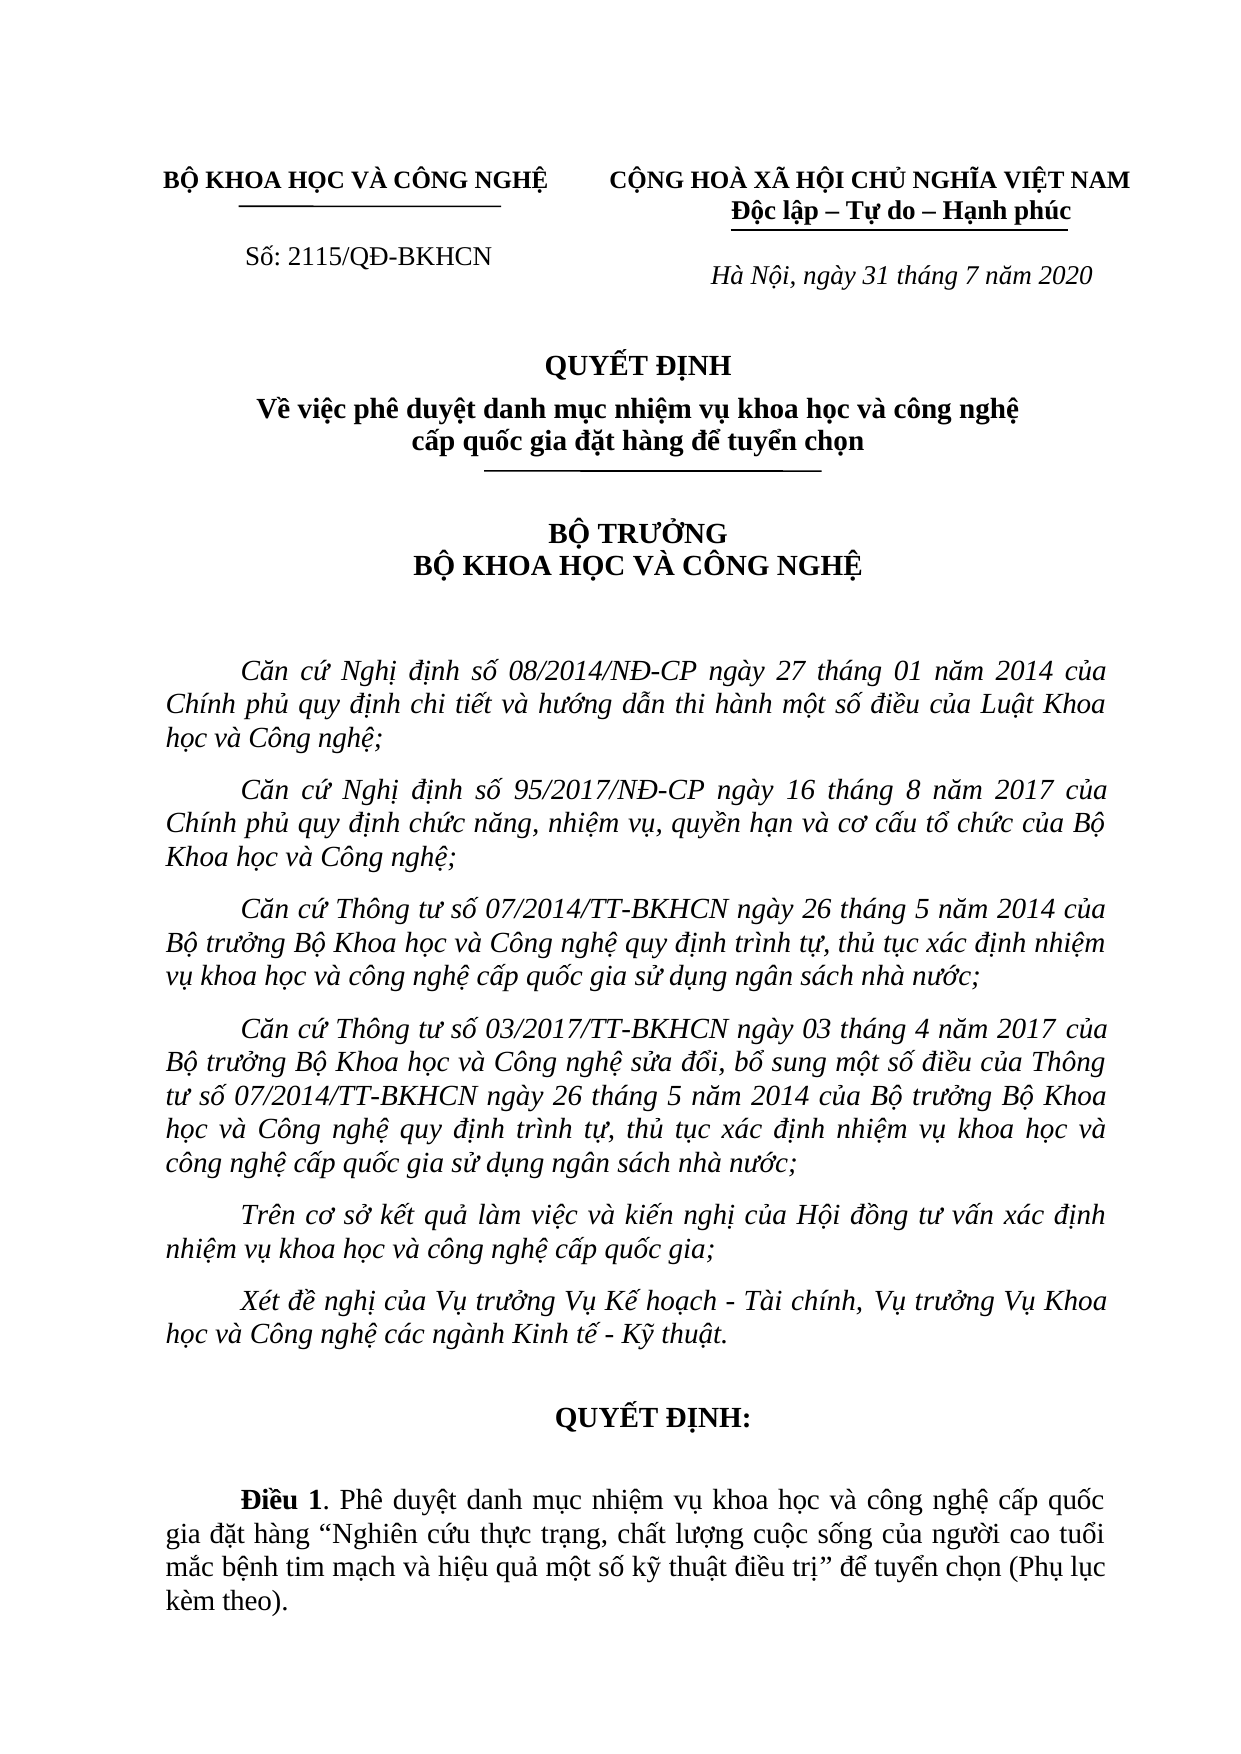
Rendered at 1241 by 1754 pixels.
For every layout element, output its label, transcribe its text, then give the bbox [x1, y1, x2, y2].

subtitle BỘ KHOA HỌC VÀ CÔNG NGHỆ [165, 550, 1110, 581]
text Về việc phê duyệt danh mục nhiệm vụ khoa học và công nghệ [165, 394, 1110, 425]
text Điều 1. Phê duyệt danh mục nhiệm vụ khoa học và công nghệ cấp quốc gia đặt hàng “Nghiên cứu thực trạng, chất lượng cuộc sống của người cao tuổi mắc bệnh tim mạch và hiệu quả một số kỹ thuật điều trị” để tuyển chọn (Phụ lục kèm theo). [165, 1482, 1106, 1616]
text Căn cứ Thông tư số 07/2014/TT-BKHCN ngày 26 tháng 5 năm 2014 của Bộ trưởng Bộ Khoa học và Công nghệ quy định trình tự, thủ tục xác định nhiệm vụ khoa học và công nghệ cấp quốc gia sử dụng ngân sách nhà nước; [165, 891, 1110, 992]
text Căn cứ Nghị định số 95/2017/NĐ-CP ngày 16 tháng 8 năm 2017 của Chính phủ quy định chức năng, nhiệm vụ, quyền hạn và cơ cấu tổ chức của Bộ Khoa học và Công nghệ; [165, 772, 1110, 873]
text QUYẾT ĐỊNH [165, 348, 1110, 382]
text Trên cơ sở kết quả làm việc và kiến nghị của Hội đồng tư vấn xác định nhiệm vụ khoa học và công nghệ cấp quốc gia; [165, 1197, 1110, 1264]
text cấp quốc gia đặt hàng để tuyển chọn [165, 425, 1110, 456]
text Căn cứ Thông tư số 03/2017/TT-BKHCN ngày 03 tháng 4 năm 2017 của Bộ trưởng Bộ Khoa học và Công nghệ sửa đổi, bổ sung một số điều của Thông tư số 07/2014/TT-BKHCN ngày 26 tháng 5 năm 2014 của Bộ trưởng Bộ Khoa học và Công nghệ quy định trình tự, thủ tục xác định nhiệm vụ khoa học và công nghệ cấp quốc gia sử dụng ngân sách nhà nước; [165, 1011, 1110, 1178]
table_header BỘ KHOA HỌC VÀ CÔNG NGHỆ Số: 2115/QĐ-BKHCN [139, 165, 598, 336]
text Căn cứ Nghị định số 08/2014/NĐ-CP ngày 27 tháng 01 năm 2014 của Chính phủ quy định chi tiết và hướng dẫn thi hành một số điều của Luật Khoa học và Công nghệ; [165, 653, 1110, 753]
subtitle QUYẾT ĐỊNH: [165, 1403, 1140, 1434]
text Xét đề nghị của Vụ trưởng Vụ Kế hoạch - Tài chính, Vụ trưởng Vụ Khoa học và Công nghệ các ngành Kinh tế - Kỹ thuật. [165, 1283, 1110, 1350]
table_header CỘNG HOÀ XÃ HỘI CHỦ NGHĨA VIỆT NAM Độc lập – Tự do – Hạnh phúc Hà Nội, ngày 31 tháng 7 năm 2020 [598, 165, 1208, 336]
subtitle BỘ TRƯỞNG [165, 519, 1110, 550]
